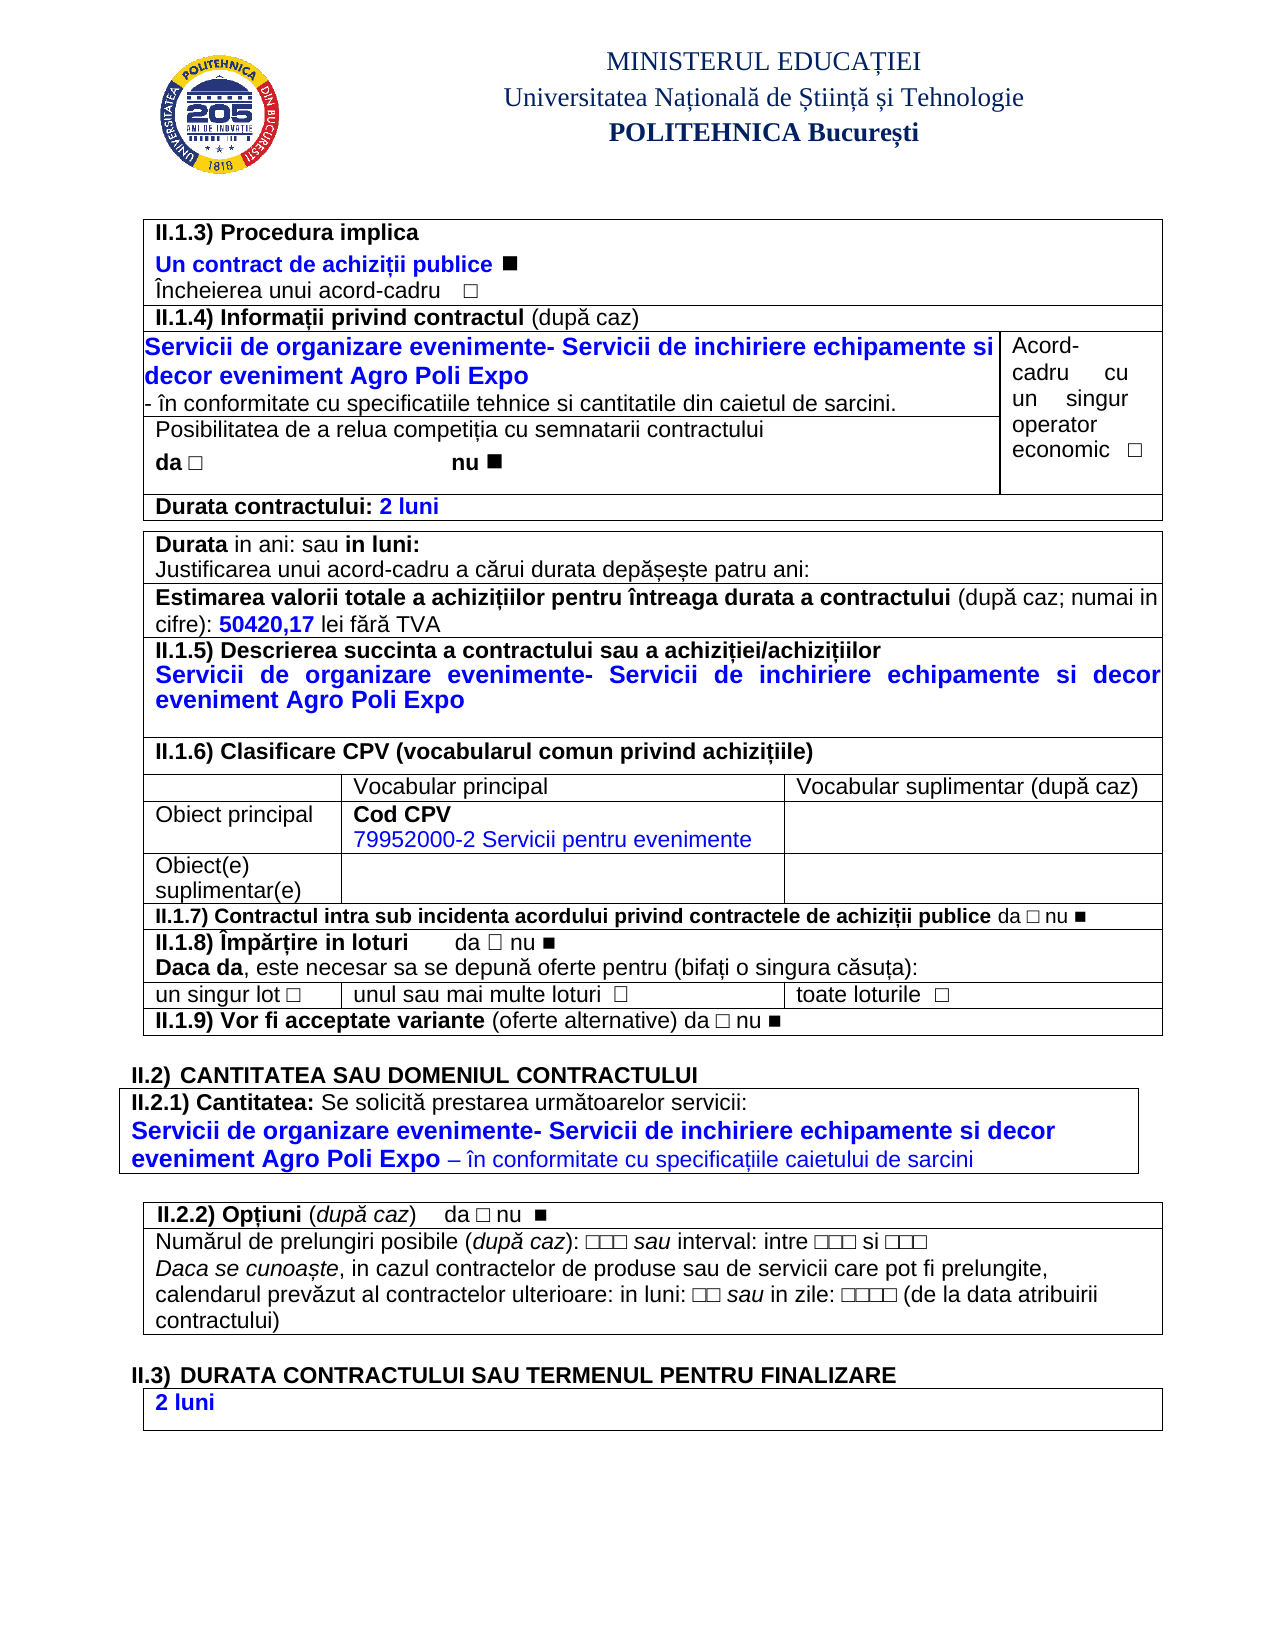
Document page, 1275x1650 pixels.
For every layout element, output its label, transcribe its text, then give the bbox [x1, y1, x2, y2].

table_cell II.1.6) Clasificare CPV (vocabularul comun privind achizițiile) [144, 738, 1162, 774]
table_header Durata in ani: sau in luni: Justificarea unui acord-cadru a cărui durata depășește patru ani: [144, 532, 1162, 583]
table_cell [144, 775, 341, 801]
table_cell II.1.5) Descrierea succinta a contractului sau a achiziției/achizițiilor Servicii de organizare evenimente- Servicii de inchiriere echipamente si decor eveniment Agro Poli Expo [144, 638, 1162, 737]
table_cell II.1.3) Procedura implica Un contract de achiziții publice ■ Încheierea unui acord-cadru □ [144, 220, 1162, 305]
table_cell [342, 854, 784, 903]
table_cell [785, 854, 1162, 903]
table_cell II.1.8) Împărțire in loturi da  nu ■ Daca da, este necesar sa se depună oferte pentru (bifați o singura căsuța): [144, 930, 1162, 982]
table_header II.2.2) Opțiuni (după caz) da □ nu ■ [144, 1203, 1162, 1228]
table_cell II.1.4) Informații privind contractul (după caz) [144, 306, 1162, 331]
table_cell Servicii de organizare evenimente- Servicii de inchiriere echipamente si decor eveniment Agro Poli Expo - în conformitate cu specificatiile tehnice si cantitatile din caietul de sarcini. [144, 332, 999, 416]
list DURATA CONTRACTULUI SAU TERMENUL PENTRU FINALIZARE [131, 1362, 1244, 1388]
table_cell un singur lot □ [144, 983, 341, 1008]
table_cell Estimarea valorii totale a achizițiilor pentru întreaga durata a contractului (după caz; numai in cifre): 50420,17 lei fără TVA [144, 584, 1162, 637]
table_cell Acord-cadru cu un singur operator economic □ [1001, 332, 1162, 494]
table_cell unul sau mai multe loturi  [342, 983, 784, 1008]
table_cell [785, 802, 1162, 853]
table_cell Vocabular suplimentar (după caz) [785, 775, 1162, 801]
table_header 2 luni [144, 1389, 1162, 1430]
table_cell Obiect principal [144, 802, 341, 853]
table_cell Cod CPV 79952000-2 Servicii pentru evenimente [342, 802, 784, 853]
table_header II.2.1) Cantitatea: Se solicită prestarea următoarelor servicii: Servicii de organizare evenimente- Servicii de inchiriere echipamente si decor eveniment Agro Poli Expo – în conformitate cu specificațiile caietului de sarcini [120, 1089, 1138, 1173]
table_cell II.1.9) Vor fi acceptate variante (oferte alternative) da □ nu ■ [144, 1009, 1162, 1034]
table_cell Obiect(e) suplimentar(e) [144, 854, 341, 903]
table_cell Posibilitatea de a relua competiția cu semnatarii contractului da □ nu ■ [144, 417, 999, 494]
table_cell Vocabular principal [342, 775, 784, 801]
table_cell II.1.7) Contractul intra sub incidenta acordului privind contractele de achiziții publice da □ nu ■ [144, 904, 1162, 929]
table_cell Numărul de prelungiri posibile (după caz): □□□ sau interval: intre □□□ si □□□ Daca se cunoaște, in cazul contractelor de produse sau de servicii care pot fi prelungite, calendarul prevăzut al contractelor ulterioare: in luni: □□ sau in zile: □□□□ (de la data atribuirii contractului) [144, 1229, 1162, 1334]
table_cell Durata contractului: 2 luni [144, 495, 1162, 520]
table_cell toate loturile □ [785, 983, 1162, 1008]
list CANTITATEA SAU DOMENIUL CONTRACTULUI [131, 1062, 1244, 1088]
picture [160, 55, 279, 174]
